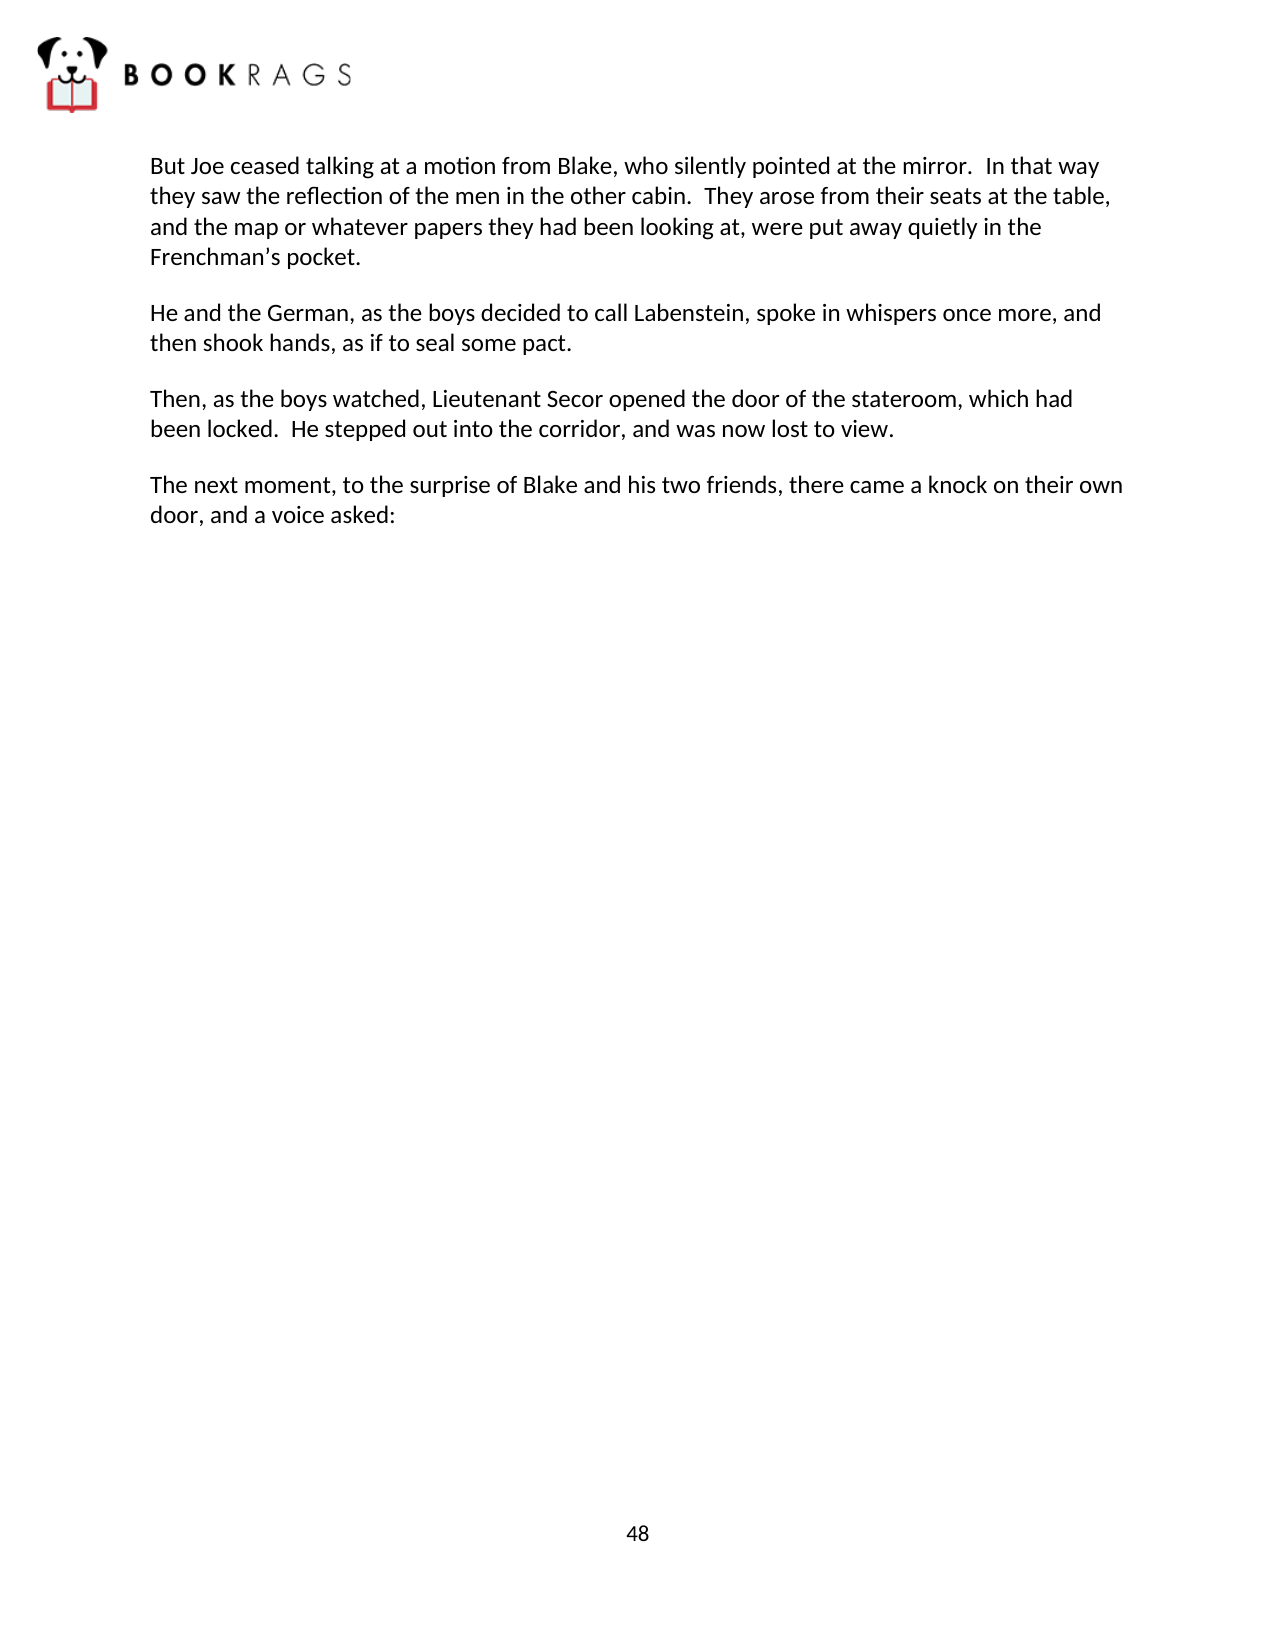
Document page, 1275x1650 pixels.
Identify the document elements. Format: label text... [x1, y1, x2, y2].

picture [37, 37, 351, 113]
text Then, as the boys watched, Lieutenant Secor opened the door of the stateroom, which had been locked. He stepped out into the corridor, and was now lost to view. [150, 383, 1125, 444]
text He and the German, as the boys decided to call Labenstein, spoke in whispers once more, and then shook hands, as if to seal some pact. [150, 297, 1125, 358]
text The next moment, to the surprise of Blake and his two friends, there came a knock on their own door, and a voice asked: [150, 469, 1125, 530]
text But Joe ceased talking at a motion from Blake, who silently pointed at the mirror. In that way they saw the reflection of the men in the other cabin. They arose from their seats at the table, and the map or whatever papers they had been looking at, were put away quietly in the Frenchman’s pocket. [150, 150, 1125, 272]
